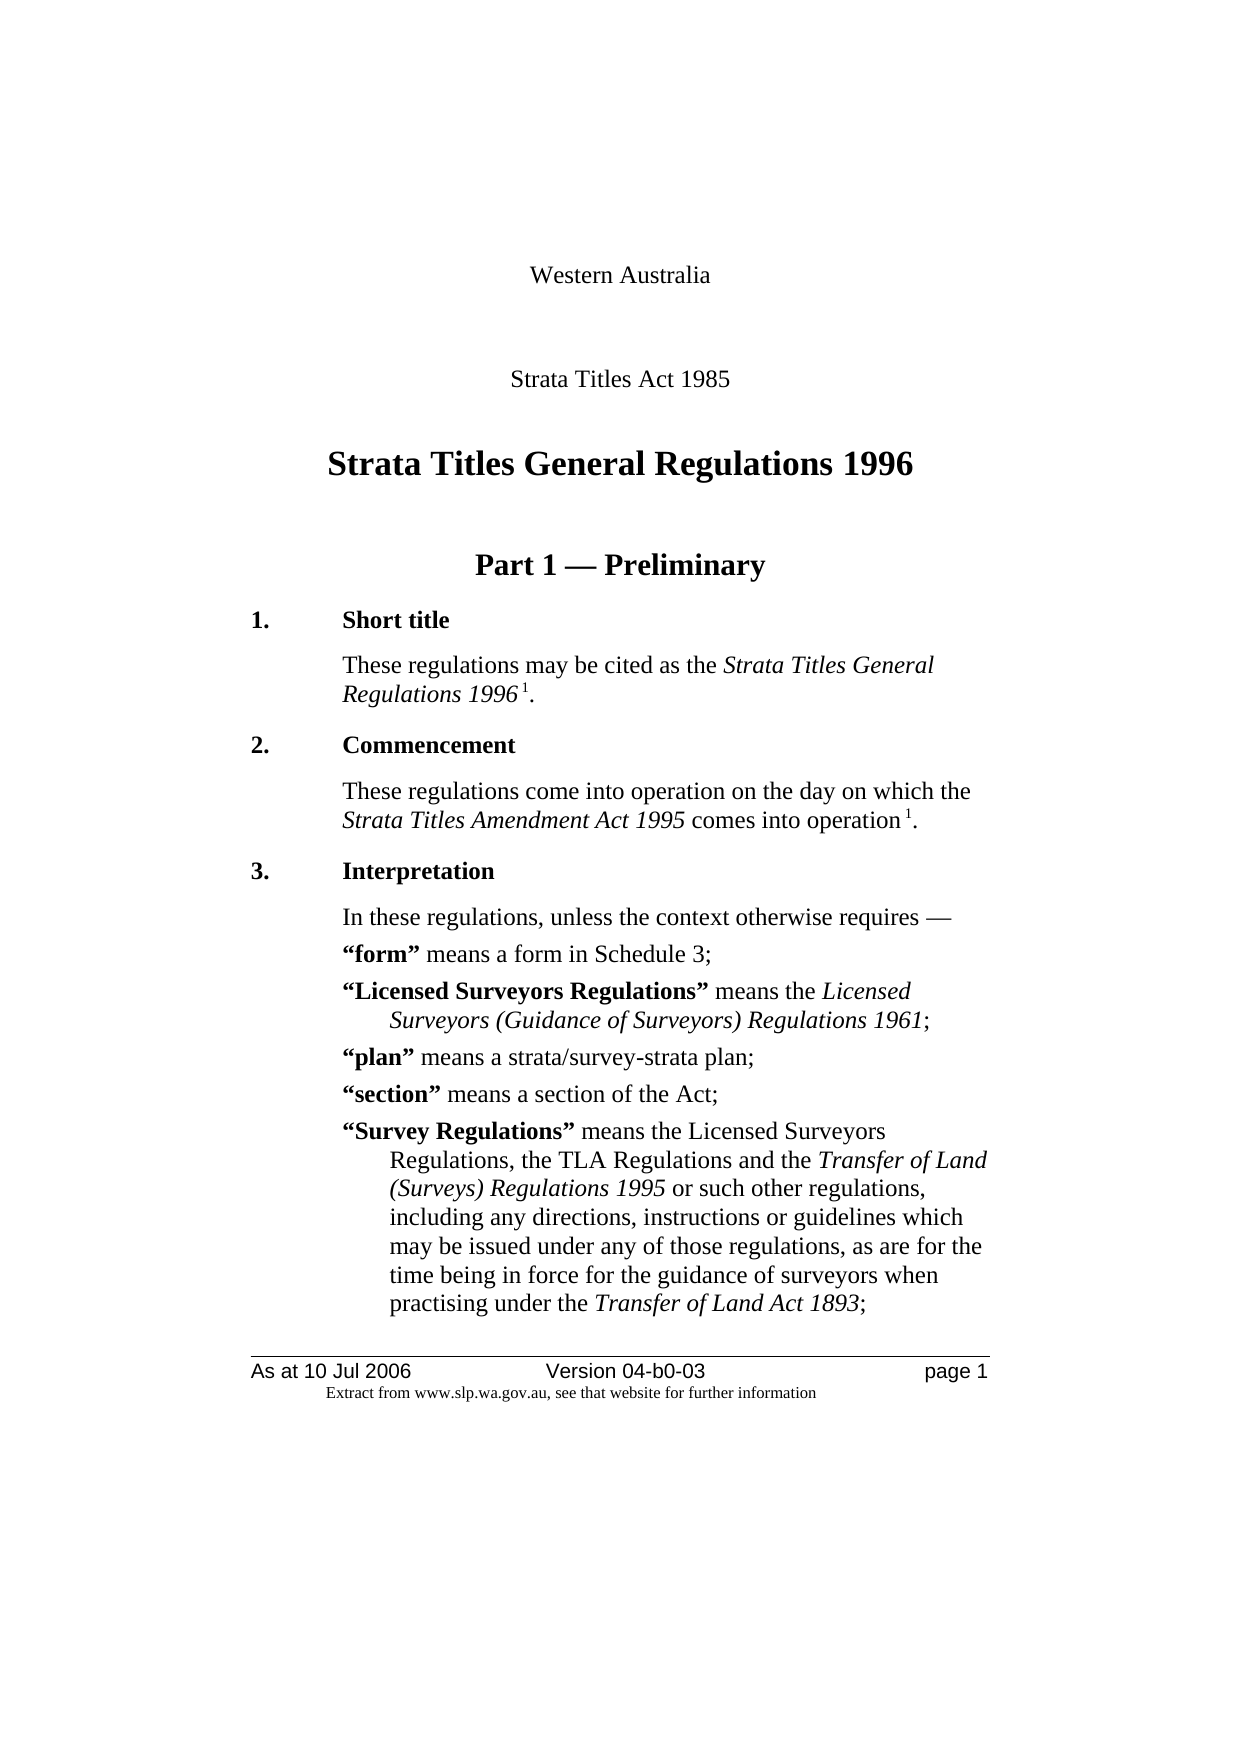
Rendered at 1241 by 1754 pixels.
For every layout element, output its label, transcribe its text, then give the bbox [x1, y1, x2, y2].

text “plan” means a strata/survey-strata plan; [251, 1042, 990, 1071]
text Strata Titles General Regulations 1996 [251, 442, 990, 483]
text “Licensed Surveyors Regulations” means the Licensed Surveyors (Guidance of Surveyors) Regulations 1961; [251, 976, 990, 1033]
text Strata Titles Act 1985 [251, 364, 990, 392]
subtitle Part 1 — Preliminary [251, 546, 990, 582]
text “Survey Regulations” means the Licensed Surveyors Regulations, the TLA Regulations and the Transfer of Land (Surveys) Regulations 1995 or such other regulations, including any directions, instructions or guidelines which may be issued under any of those regulations, as are for the time being in force for the guidance of surveyors when practising under the Transfer of Land Act 1893; [251, 1116, 990, 1317]
text These regulations may be cited as the Strata Titles General Regulations 1996 1. [251, 650, 990, 708]
subtitle 3. Interpretation [251, 856, 990, 885]
text Western Australia [251, 260, 990, 289]
text These regulations come into operation on the day on which the Strata Titles Amendment Act 1995 comes into operation 1. [251, 776, 990, 833]
text “form” means a form in Schedule 3; [251, 939, 990, 968]
text In these regulations, unless the context otherwise requires — [251, 902, 990, 931]
text “section” means a section of the Act; [251, 1079, 990, 1108]
subtitle 1. Short title [251, 605, 990, 633]
subtitle 2. Commencement [251, 731, 990, 759]
